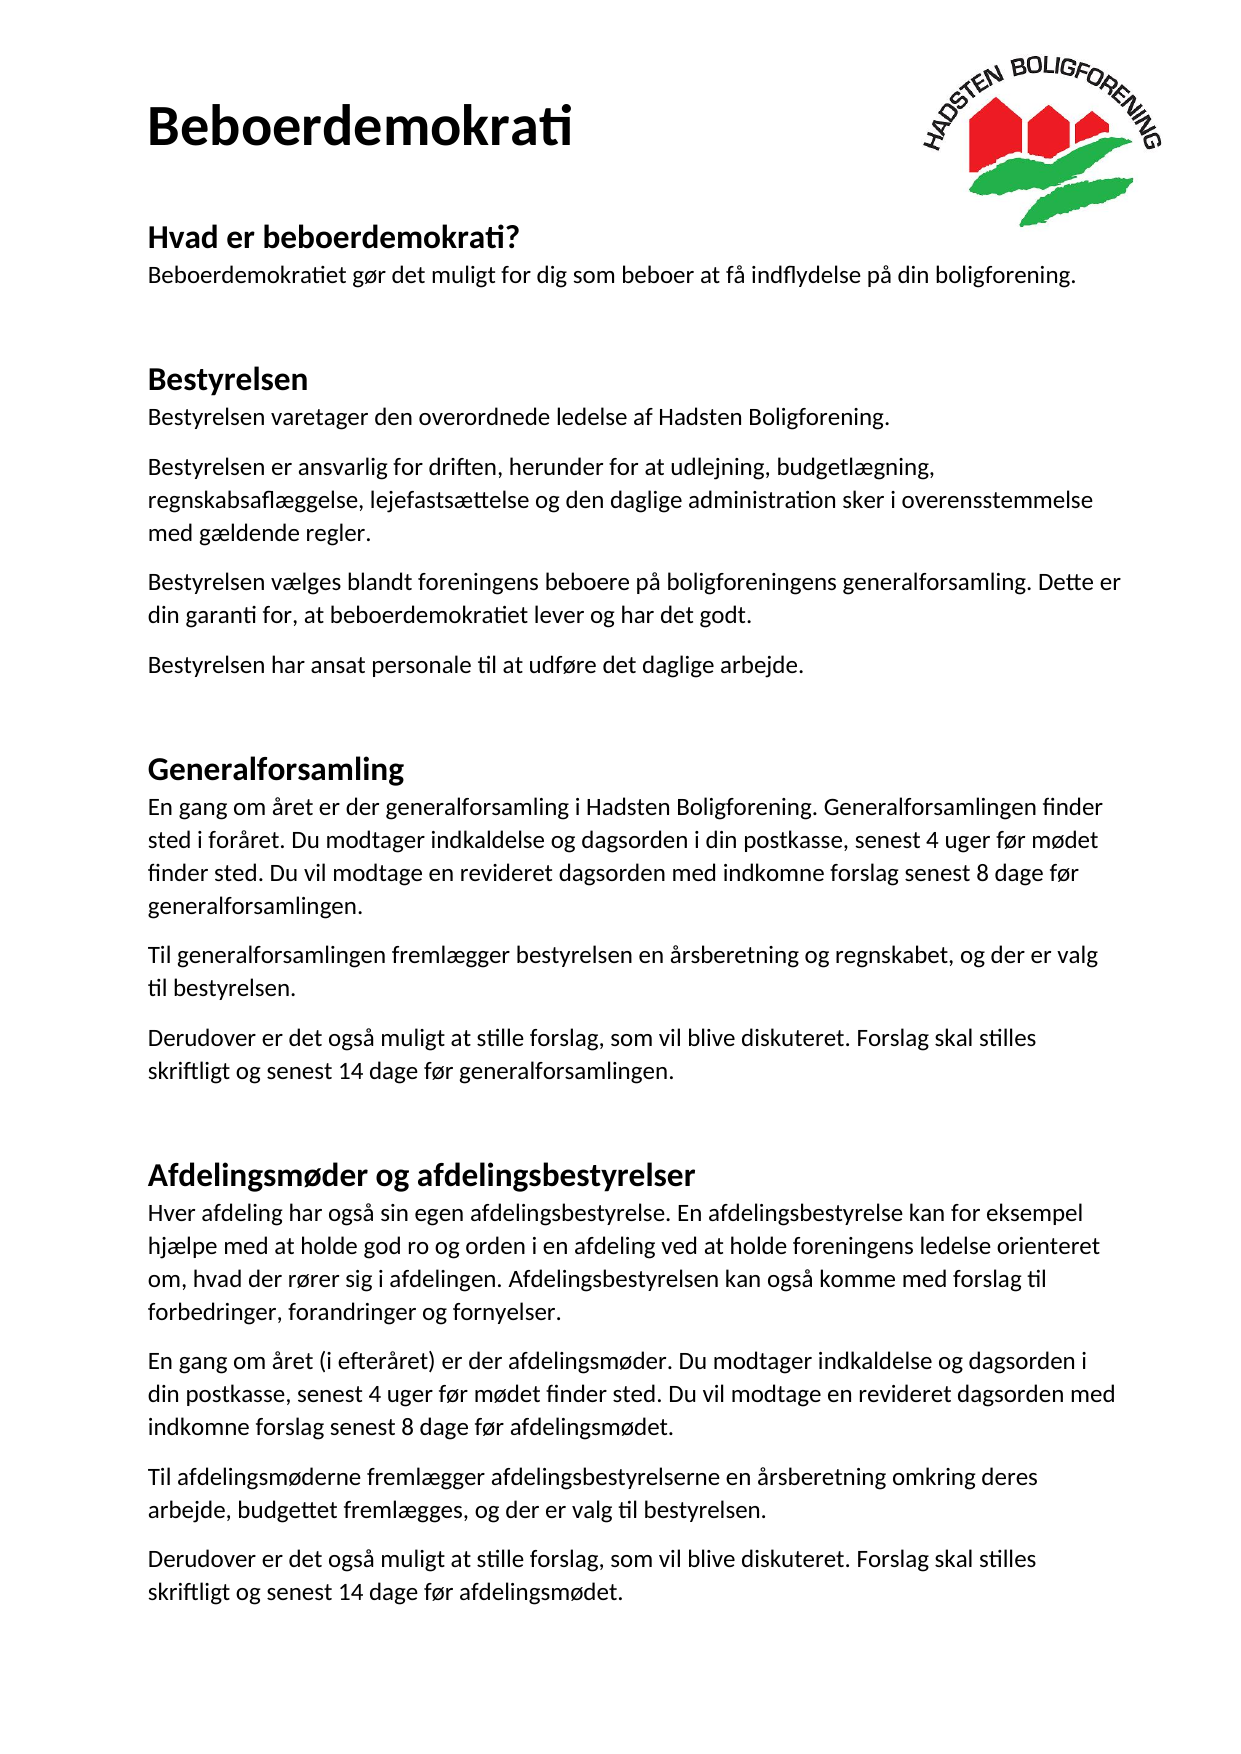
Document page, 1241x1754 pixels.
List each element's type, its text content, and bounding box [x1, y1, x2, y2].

text Derudover er det også muligt at stille forslag, som vil blive diskuteret. Forslag skal stilles skriftligt og senest 14 dage før generalforsamlingen. [148, 1022, 1122, 1085]
text Bestyrelsen Bestyrelsen varetager den overordnede ledelse af Hadsten Boligforening. [148, 358, 1122, 432]
text Til generalforsamlingen fremlægger bestyrelsen en årsberetning og regnskabet, og der er valg til bestyrelsen. [148, 939, 1122, 1003]
text Beboerdemokrati [148, 89, 1122, 160]
text Bestyrelsen har ansat personale til at udføre det daglige arbejde. [148, 649, 1122, 679]
text Hvad er beboerdemokrati? Beboerdemokratiet gør det muligt for dig som beboer at få indflydelse på din boligforening. [148, 182, 1122, 289]
picture [921, 54, 1164, 232]
text Bestyrelsen vælges blandt foreningens beboere på boligforeningens generalforsamling. Dette er din garanti for, at beboerdemokratiet lever og har det godt. [148, 566, 1122, 630]
text Til afdelingsmøderne fremlægger afdelingsbestyrelserne en årsberetning omkring deres arbejde, budgettet fremlægges, og der er valg til bestyrelsen. [148, 1461, 1122, 1524]
text Bestyrelsen er ansvarlig for driften, herunder for at udlejning, budgetlægning, regnskabsaflæggelse, lejefastsættelse og den daglige administration sker i overensstemmelse med gældende regler. [148, 451, 1122, 547]
text Generalforsamling ​En gang om året er der generalforsamling i Hadsten Boligforening. Generalforsamlingen finder sted i foråret. Du modtager indkaldelse og dagsorden i din postkasse, senest 4 uger før mødet finder sted. Du vil modtage en revideret dagsorden med indkomne forslag senest 8 dage før generalforsamlingen. [148, 748, 1122, 920]
text Afdelingsmøder og afdelingsbestyrelser Hver afdeling har også sin egen afdelingsbestyrelse. En afdelingsbestyrelse kan for eksempel hjælpe med at holde god ro og orden i en afdeling ved at holde foreningens ledelse orienteret om, hvad der rører sig i afdelingen. Afdelingsbestyrelsen kan også komme med forslag til forbedringer, forandringer og fornyelser. [148, 1154, 1122, 1326]
text Derudover er det også muligt at stille forslag, som vil blive diskuteret. Forslag skal stilles skriftligt og senest 14 dage før afdelingsmødet. [148, 1543, 1122, 1607]
text En gang om året (i efteråret) er der afdelingsmøder. Du modtager indkaldelse og dagsorden i din postkasse, senest 4 uger før mødet finder sted. Du vil modtage en revideret dagsorden med indkomne forslag senest 8 dage før afdelingsmødet. [148, 1346, 1122, 1442]
